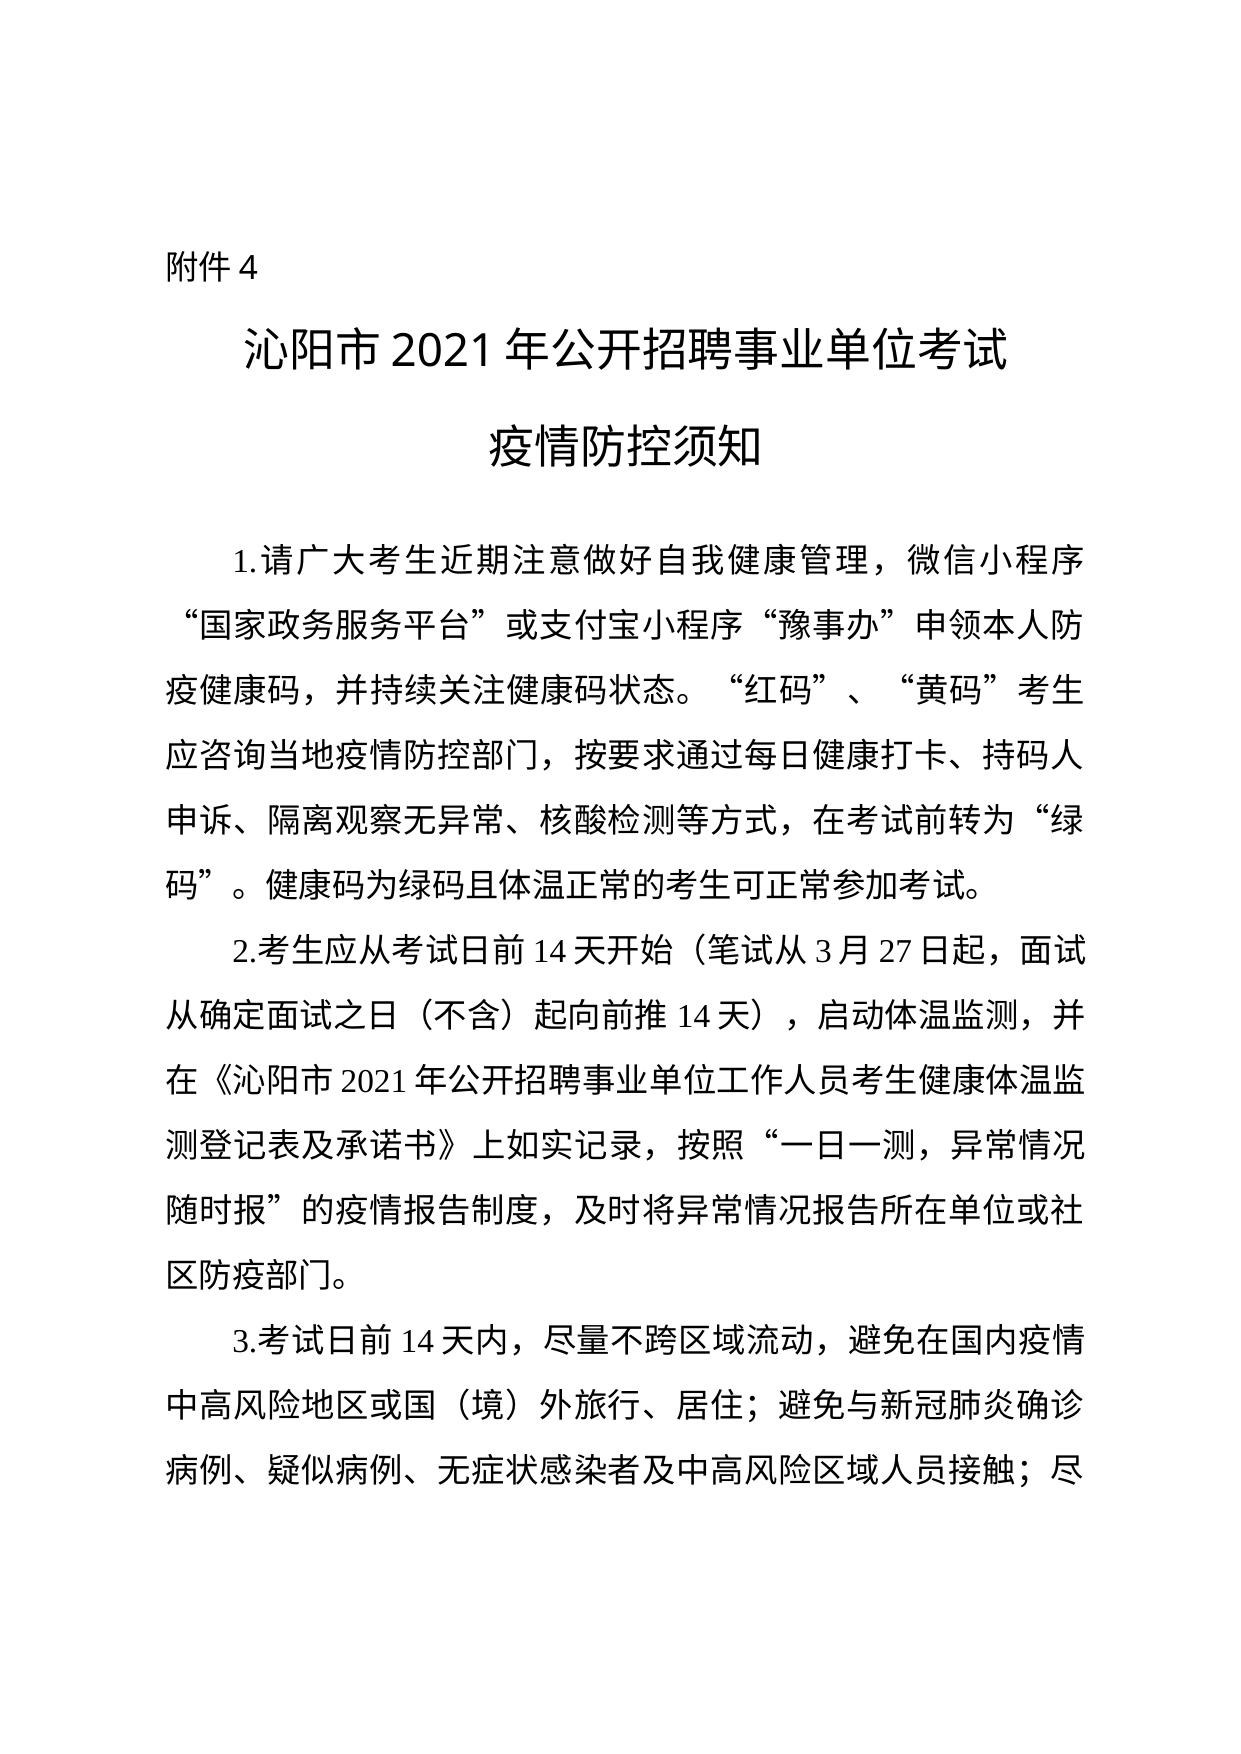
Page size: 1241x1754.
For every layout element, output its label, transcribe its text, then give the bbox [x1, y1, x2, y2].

text 1.请广大考生近期注意做好自我健康管理，微信小程序“国家政务服务平台”或支付宝小程序“豫事办”申领本人防疫健康码，并持续关注健康码状态。“红码”、“黄码”考生应咨询当地疫情防控部门，按要求通过每日健康打卡、持码人申诉、隔离观察无异常、核酸检测等方式，在考试前转为“绿码”。健康码为绿码且体温正常的考生可正常参加考试。 [165, 525, 1087, 599]
text 疫情防控须知 [165, 395, 1087, 493]
text 1.请广大考生近期注意做好自我健康管理，微信小程序“国家政务服务平台”或支付宝小程序“豫事办”申领本人防疫健康码，并持续关注健康码状态。“红码”、“黄码”考生应咨询当地疫情防控部门，按要求通过每日健康打卡、持码人申诉、隔离观察无异常、核酸检测等方式，在考试前转为“绿码”。健康码为绿码且体温正常的考生可正常参加考试。 [165, 647, 1087, 915]
text 沁阳市2021年公开招聘事业单位考试 [165, 298, 1087, 395]
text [165, 1305, 1087, 1500]
text 附件4 [165, 233, 1087, 298]
text 2.考生应从考试日前14天开始（笔试从3月27日起，面试从确定面试之日（不含）起向前推14天），启动体温监测，并在《沁阳市2021年公开招聘事业单位工作人员考生健康体温监测登记表及承诺书》上如实记录，按照“一日一测，异常情况随时报”的疫情报告制度，及时将异常情况报告所在单位或社区防疫部门。 [165, 915, 1087, 1305]
